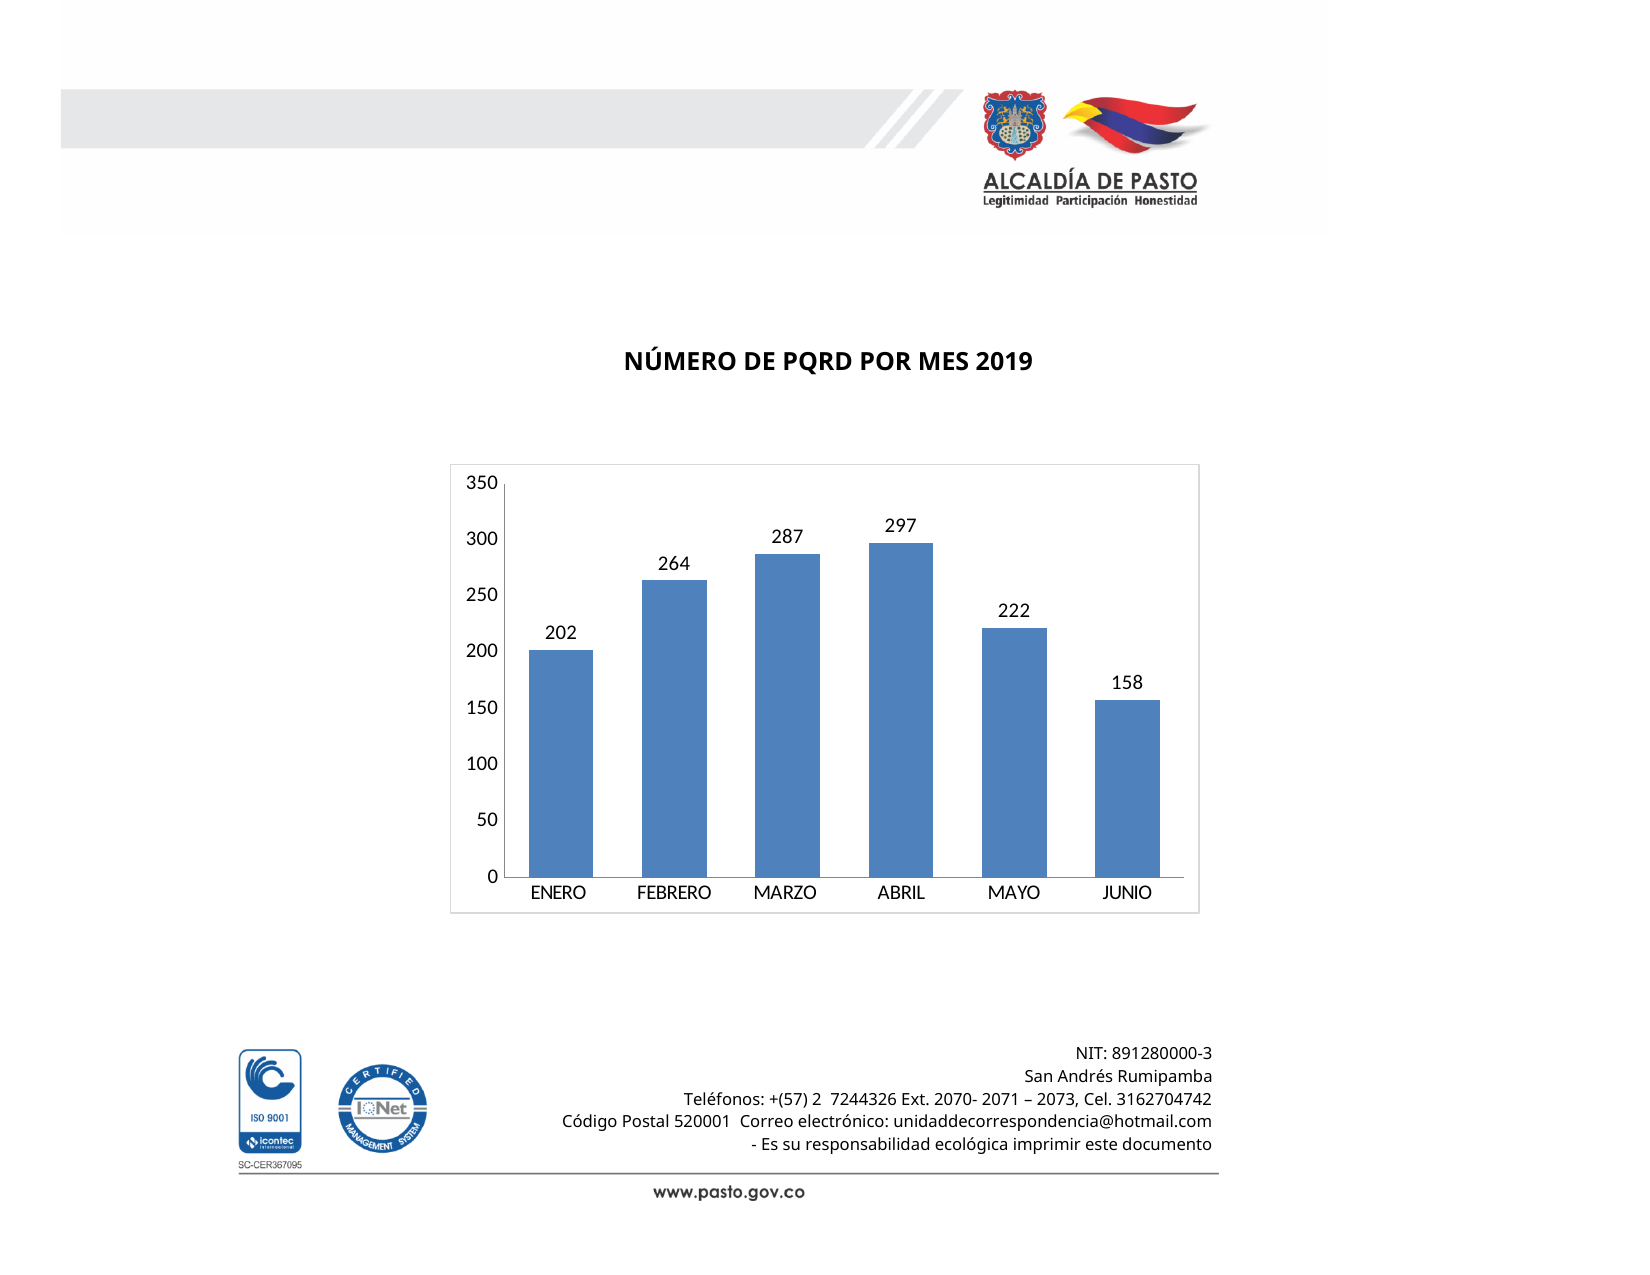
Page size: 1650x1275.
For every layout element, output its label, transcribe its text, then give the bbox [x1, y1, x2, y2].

text NÚMERO DE PQRD POR MES 2019 [236, 344, 1414, 378]
picture [59, 1, 1328, 235]
picture [61, 1037, 1337, 1274]
